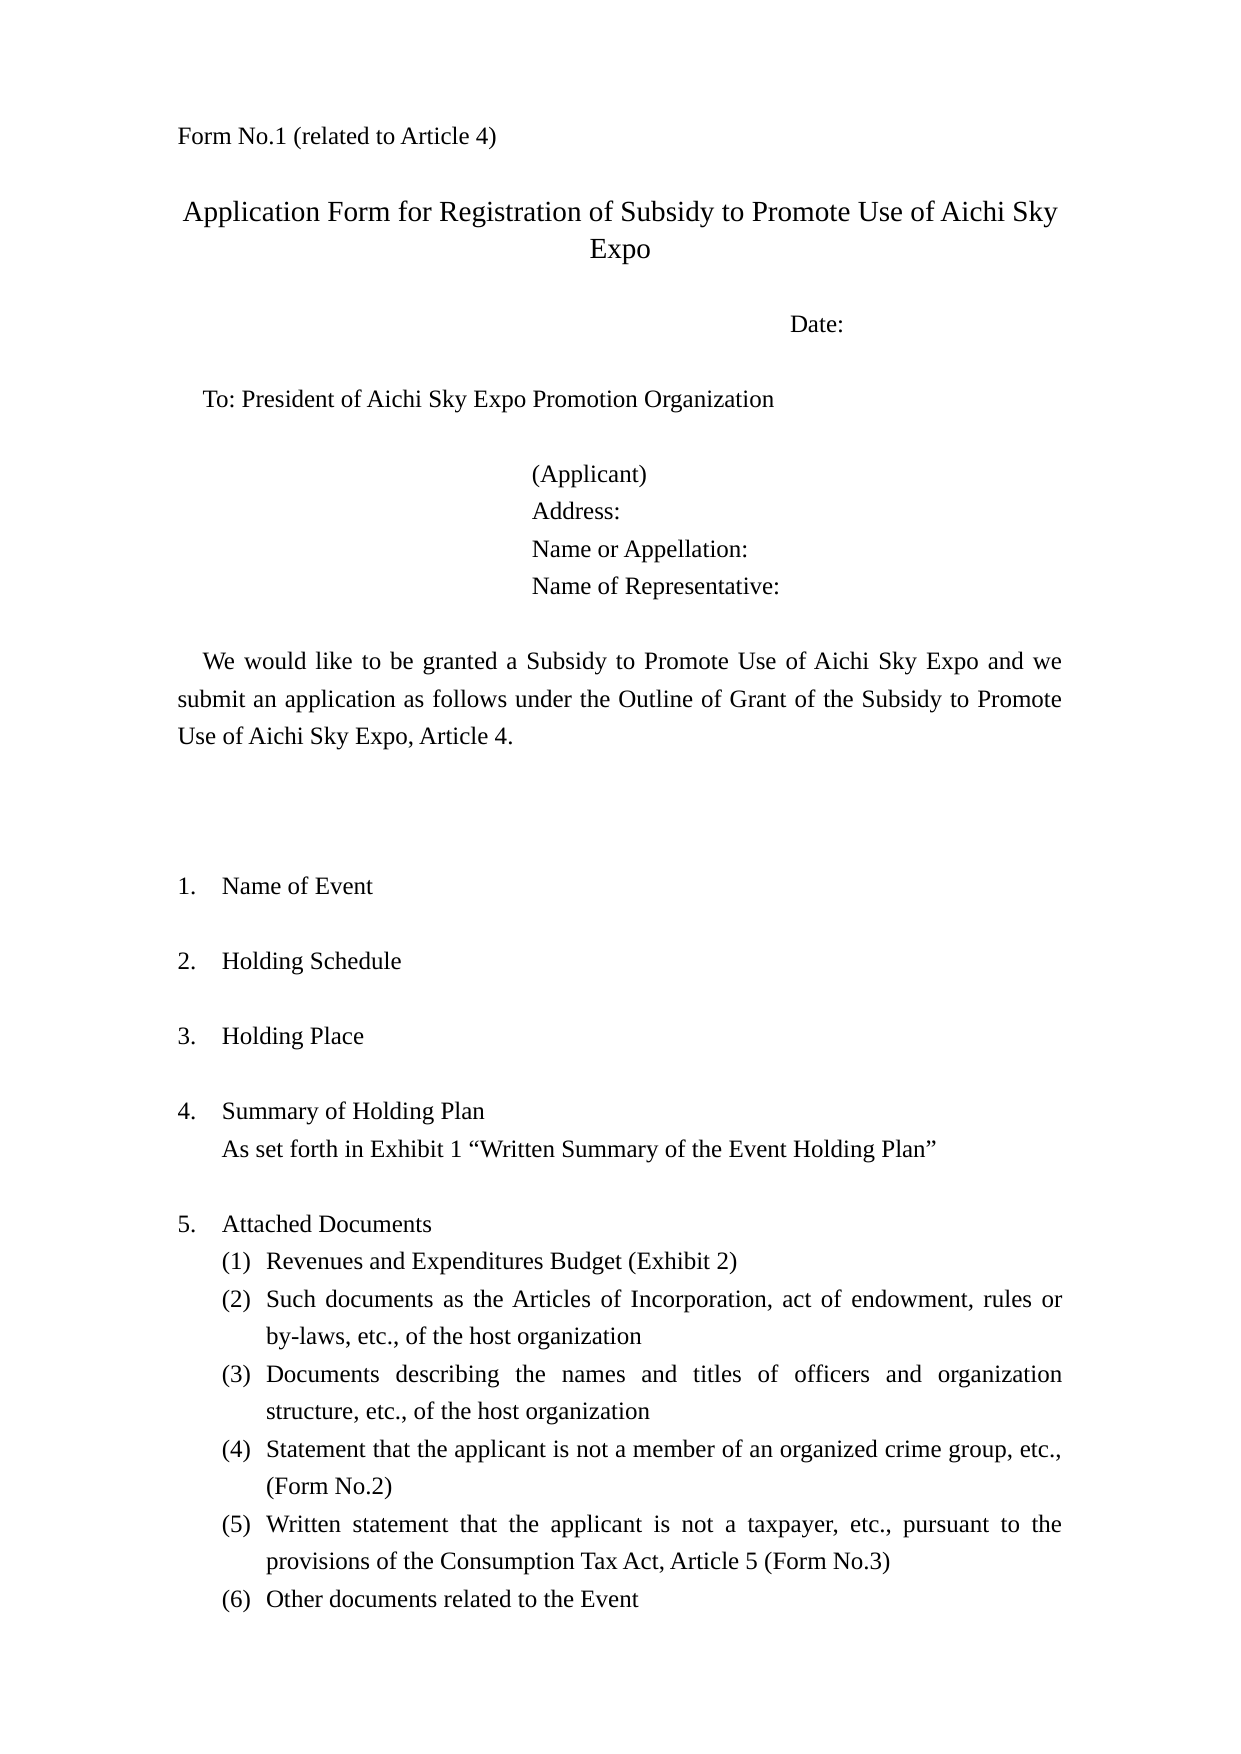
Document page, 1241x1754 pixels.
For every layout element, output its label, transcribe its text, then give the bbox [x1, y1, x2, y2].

text As set forth in Exhibit 1 “Written Summary of the Event Holding Plan” [177, 1129, 1063, 1167]
text 1. Name of Event [177, 867, 1063, 904]
text (6) Other documents related to the Event [222, 1579, 1063, 1617]
text We would like to be granted a Subsidy to Promote Use of Aichi Sky Expo and we submit an application as follows under the Outline of Grant of the Subsidy to Promote Use of Aichi Sky Expo, Article 4. [177, 642, 1063, 754]
text (3) Documents describing the names and titles of officers and organization structure, etc., of the host organization [222, 1354, 1063, 1429]
text (1) Revenues and Expenditures Budget (Exhibit 2) [222, 1242, 1063, 1279]
text Date: [713, 304, 1063, 342]
text 4. Summary of Holding Plan [177, 1092, 1063, 1129]
text Form No.1 (related to Article 4) [177, 117, 1063, 154]
text (2) Such documents as the Articles of Incorporation, act of endowment, rules or by-laws, etc., of the host organization [222, 1279, 1063, 1354]
text 2. Holding Schedule [177, 942, 1063, 979]
text (5) Written statement that the applicant is not a taxpayer, etc., pursuant to the provisions of the Consumption Tax Act, Article 5 (Form No.3) [222, 1504, 1063, 1579]
text Application Form for Registration of Subsidy to Promote Use of Aichi Sky Expo [177, 192, 1063, 267]
text Address: [532, 492, 1063, 529]
text (Applicant) [532, 454, 1063, 492]
text To: President of Aichi Sky Expo Promotion Organization [177, 379, 1063, 417]
text 3. Holding Place [177, 1017, 1063, 1054]
text 5. Attached Documents [177, 1204, 1063, 1242]
text (4) Statement that the applicant is not a member of an organized crime group, etc., (Form No.2) [222, 1429, 1063, 1504]
text Name or Appellation: [532, 529, 1063, 567]
text Name of Representative: [532, 567, 1063, 604]
